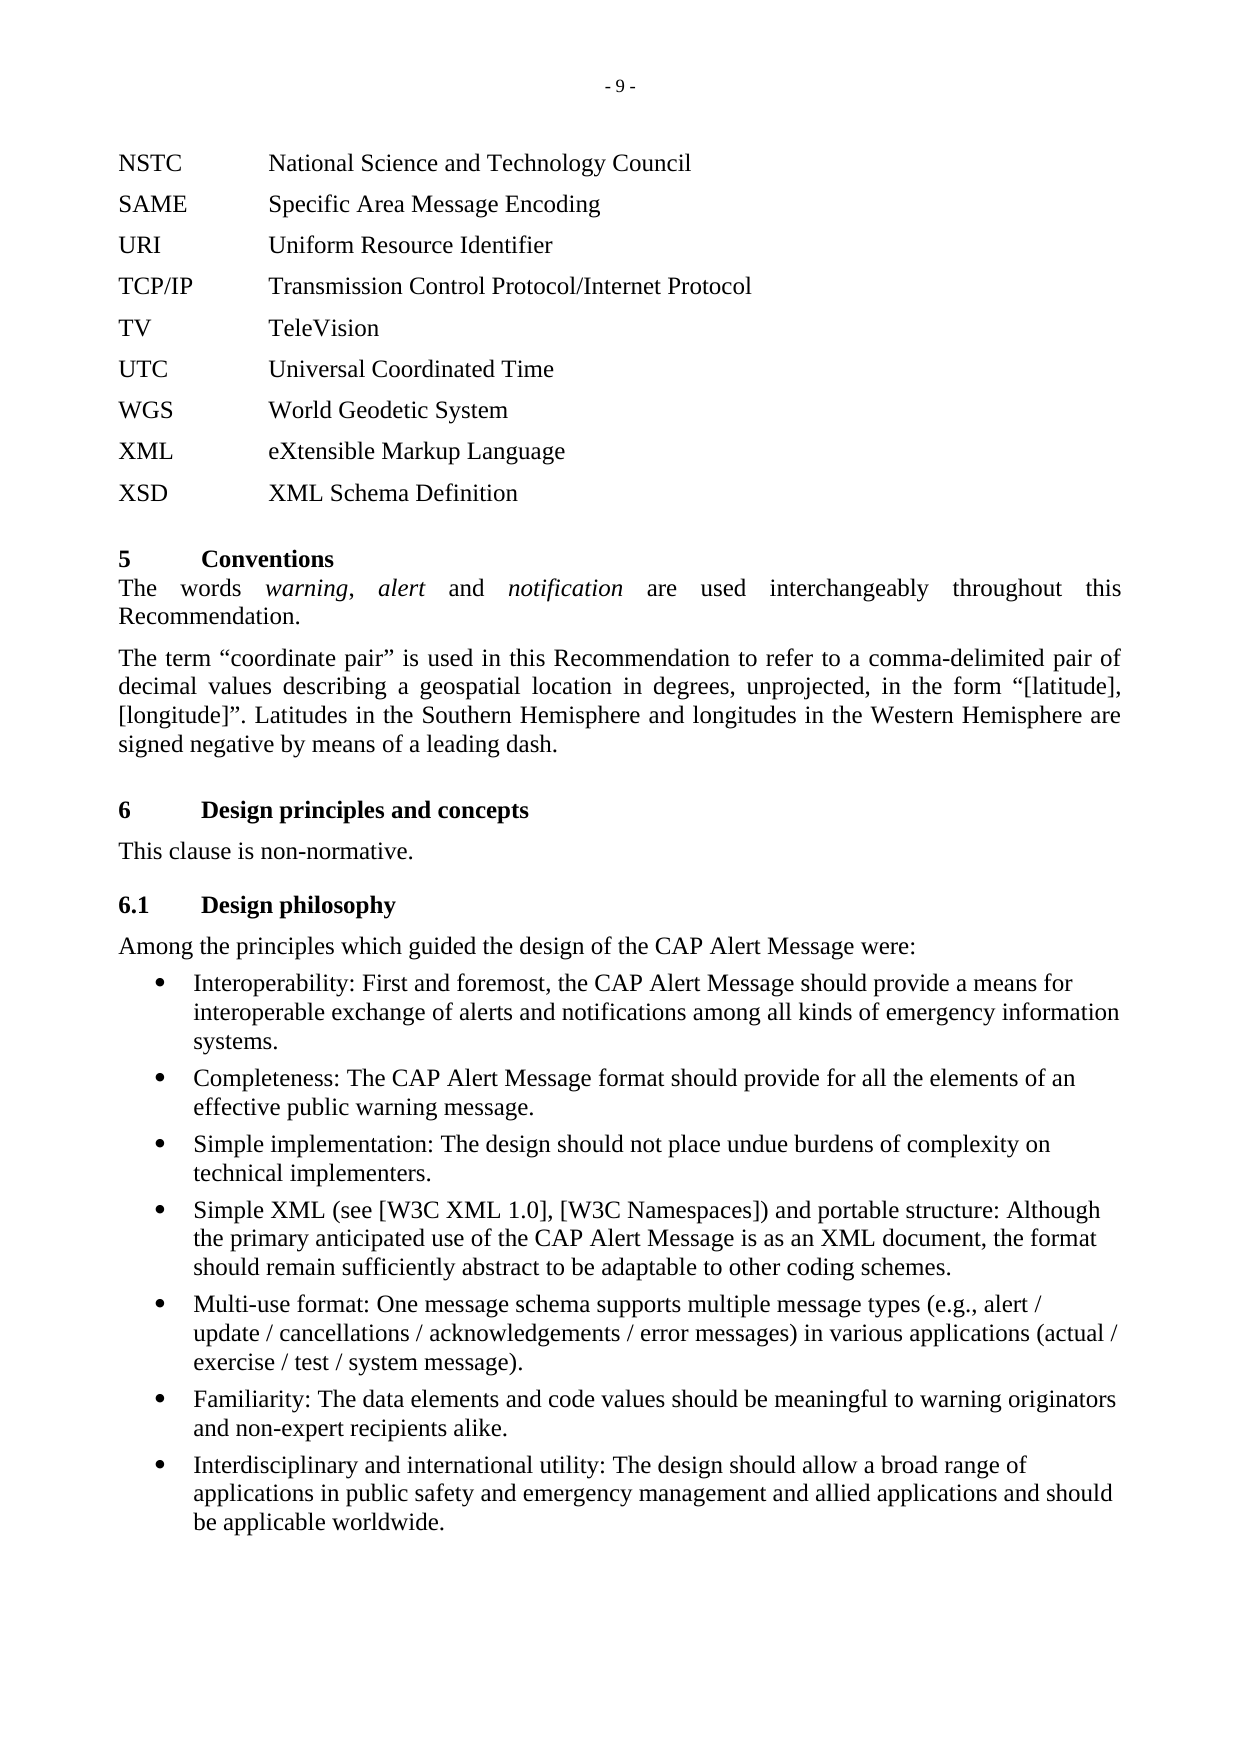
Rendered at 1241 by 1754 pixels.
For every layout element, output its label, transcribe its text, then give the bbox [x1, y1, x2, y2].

text WGS World Geodetic System [118, 395, 1122, 424]
list Interoperability: First and foremost, the CAP Alert Message should provide a means for interoperable exchange of alerts and notifications among all kinds of emergency information systems. [156, 968, 1122, 1055]
text The term “coordinate pair” is used in this Recommendation to refer to a comma-delimited pair of decimal values describing a geospatial location in degrees, unprojected, in the form “[latitude],[longitude]”. Latitudes in the Southern Hemisphere and longitudes in the Western Hemisphere are signed negative by means of a leading dash. [118, 643, 1122, 758]
text UTC Universal Coordinated Time [118, 354, 1122, 383]
text XSD XML Schema Definition [118, 478, 1122, 506]
list Simple XML (see [W3C XML 1.0], [W3C Namespaces]) and portable structure: Although the primary anticipated use of the CAP Alert Message is as an XML document, the format should remain sufficiently abstract to be adaptable to other coding schemes. [156, 1195, 1122, 1281]
subtitle 6 Design principles and concepts [118, 795, 1122, 824]
list Interdisciplinary and international utility: The design should allow a broad range of applications in public safety and emergency management and allied applications and should be applicable worldwide. [156, 1450, 1122, 1536]
text The words warning, alert and notification are used interchangeably throughout this Recommendation. [118, 573, 1122, 630]
text TCP/IP Transmission Control Protocol/Internet Protocol [118, 271, 1122, 300]
text This clause is non-normative. [118, 836, 1122, 865]
text XML eXtensible Markup Language [118, 436, 1122, 465]
text SAME Specific Area Message Encoding [118, 189, 1122, 218]
list Simple implementation: The design should not place undue burdens of complexity on technical implementers. [156, 1129, 1122, 1186]
list Completeness: The CAP Alert Message format should provide for all the elements of an effective public warning message. [156, 1063, 1122, 1121]
subtitle 6.1 Design philosophy [118, 890, 1122, 919]
list Familiarity: The data elements and code values should be meaningful to warning originators and non-expert recipients alike. [156, 1384, 1122, 1441]
text URI Uniform Resource Identifier [118, 230, 1122, 259]
text Among the principles which guided the design of the CAP Alert Message were: [118, 931, 1122, 960]
list Multi-use format: One message schema supports multiple message types (e.g., alert / update / cancellations / acknowledgements / error messages) in various applications (actual / exercise / test / system message). [156, 1289, 1122, 1376]
subtitle 5 Conventions [118, 544, 1122, 573]
text TV TeleVision [118, 313, 1122, 341]
text NSTC National Science and Technology Council [118, 148, 1122, 176]
